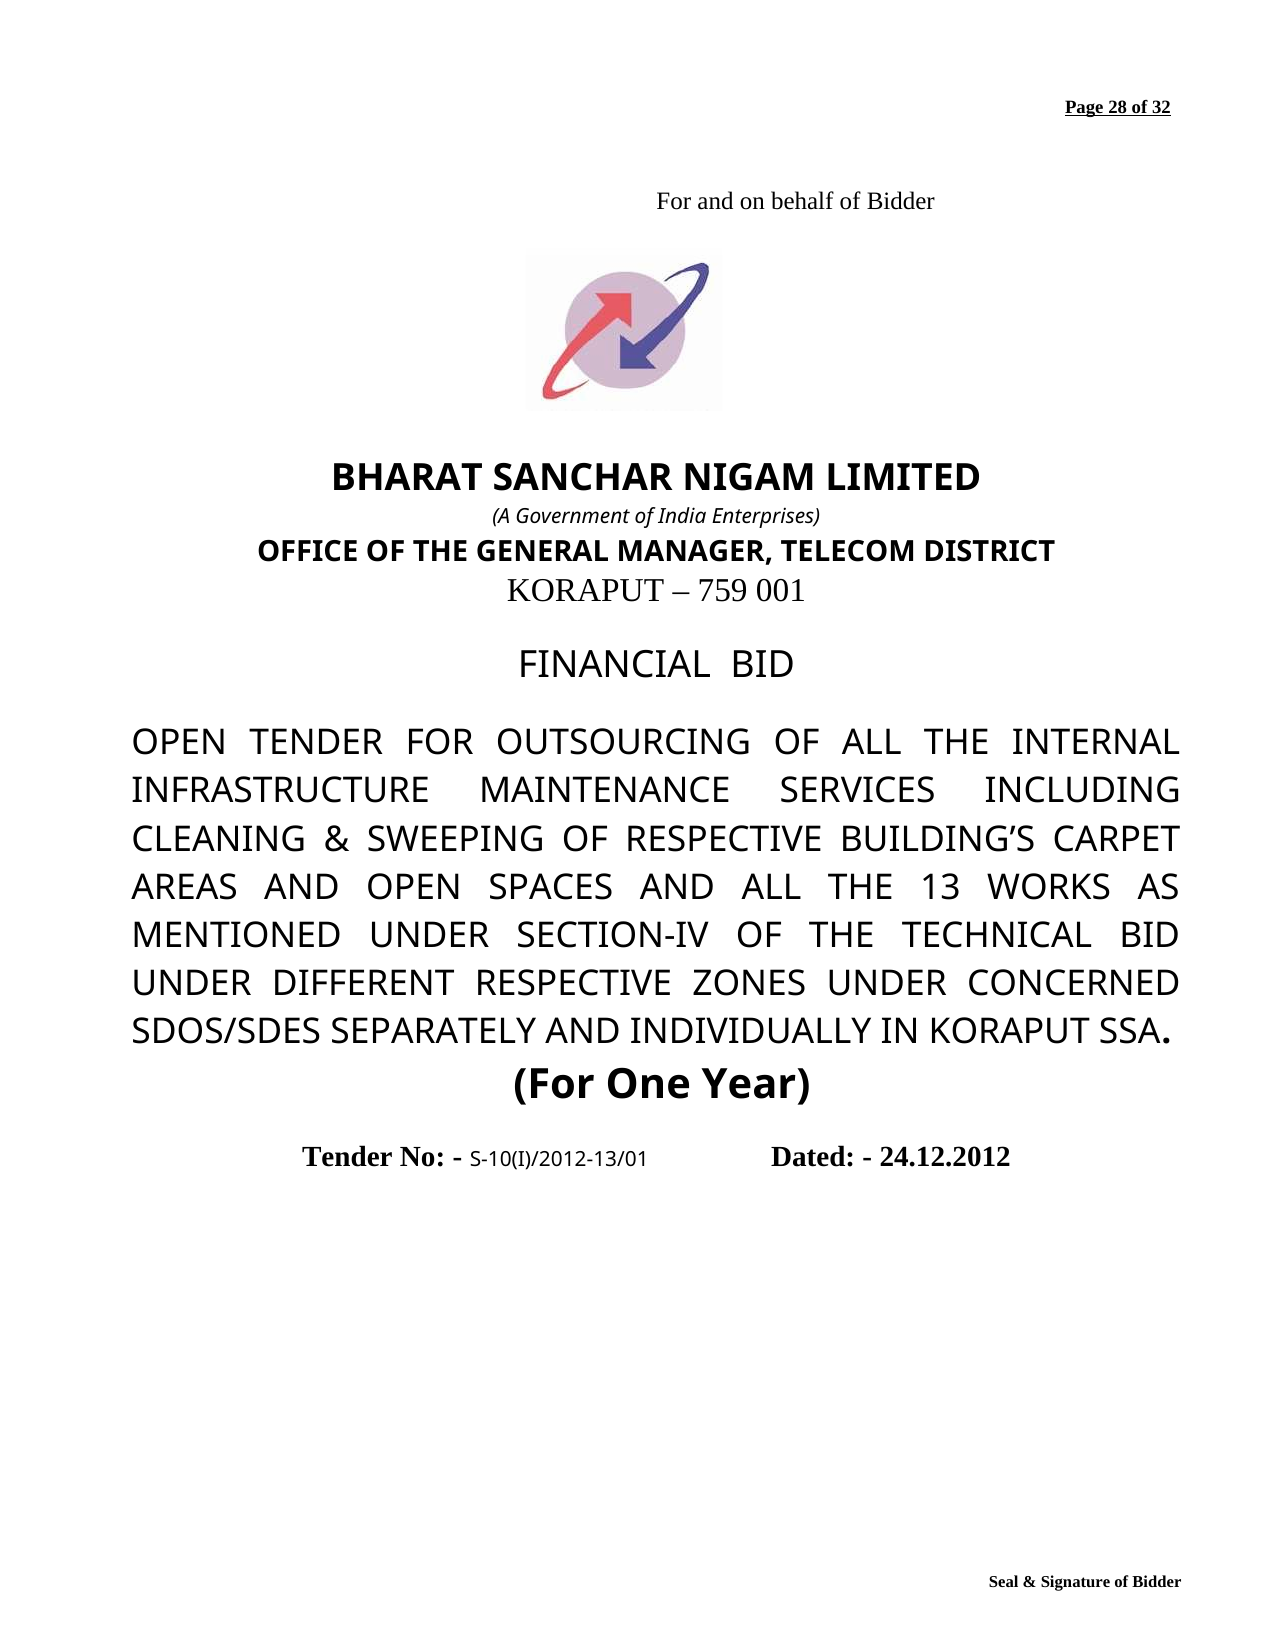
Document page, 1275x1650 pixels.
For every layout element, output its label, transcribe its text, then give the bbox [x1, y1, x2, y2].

text OFFICE OF THE GENERAL MANAGER, TELECOM DISTRICT [131, 530, 1181, 570]
text (For One Year) [131, 1054, 1181, 1111]
subtitle KORAPUT – 759 001 [131, 570, 1181, 608]
text For and on behalf of Bidder [656, 186, 1181, 215]
text FINANCIAL BID [131, 637, 1181, 688]
text (A Government of Enterprises) [131, 502, 1181, 530]
text OPEN TENDER FOR OUTSOURCING OF ALL THE INTERNAL INFRASTRUCTURE MAINTENANCE SERVICES INCLUDING CLEANING & SWEEPING OF RESPECTIVE BUILDING’S CARPET AREAS AND OPEN SPACES AND ALL THE 13 WORKS AS MENTIONED UNDER SECTION-IV OF THE TECHNICAL BID UNDER DIFFERENT RESPECTIVE ZONES UNDER CONCERNED SDOS/SDES SEPARATELY AND INDIVIDUALLY IN KORAPUT SSA. [131, 717, 1181, 1054]
title BHARAT SANCHAR NIGAM LIMITED [131, 451, 1181, 502]
text Tender No: - S-10(I)/2012-13/01 Dated: - 24.12.2012 [131, 1139, 1181, 1173]
